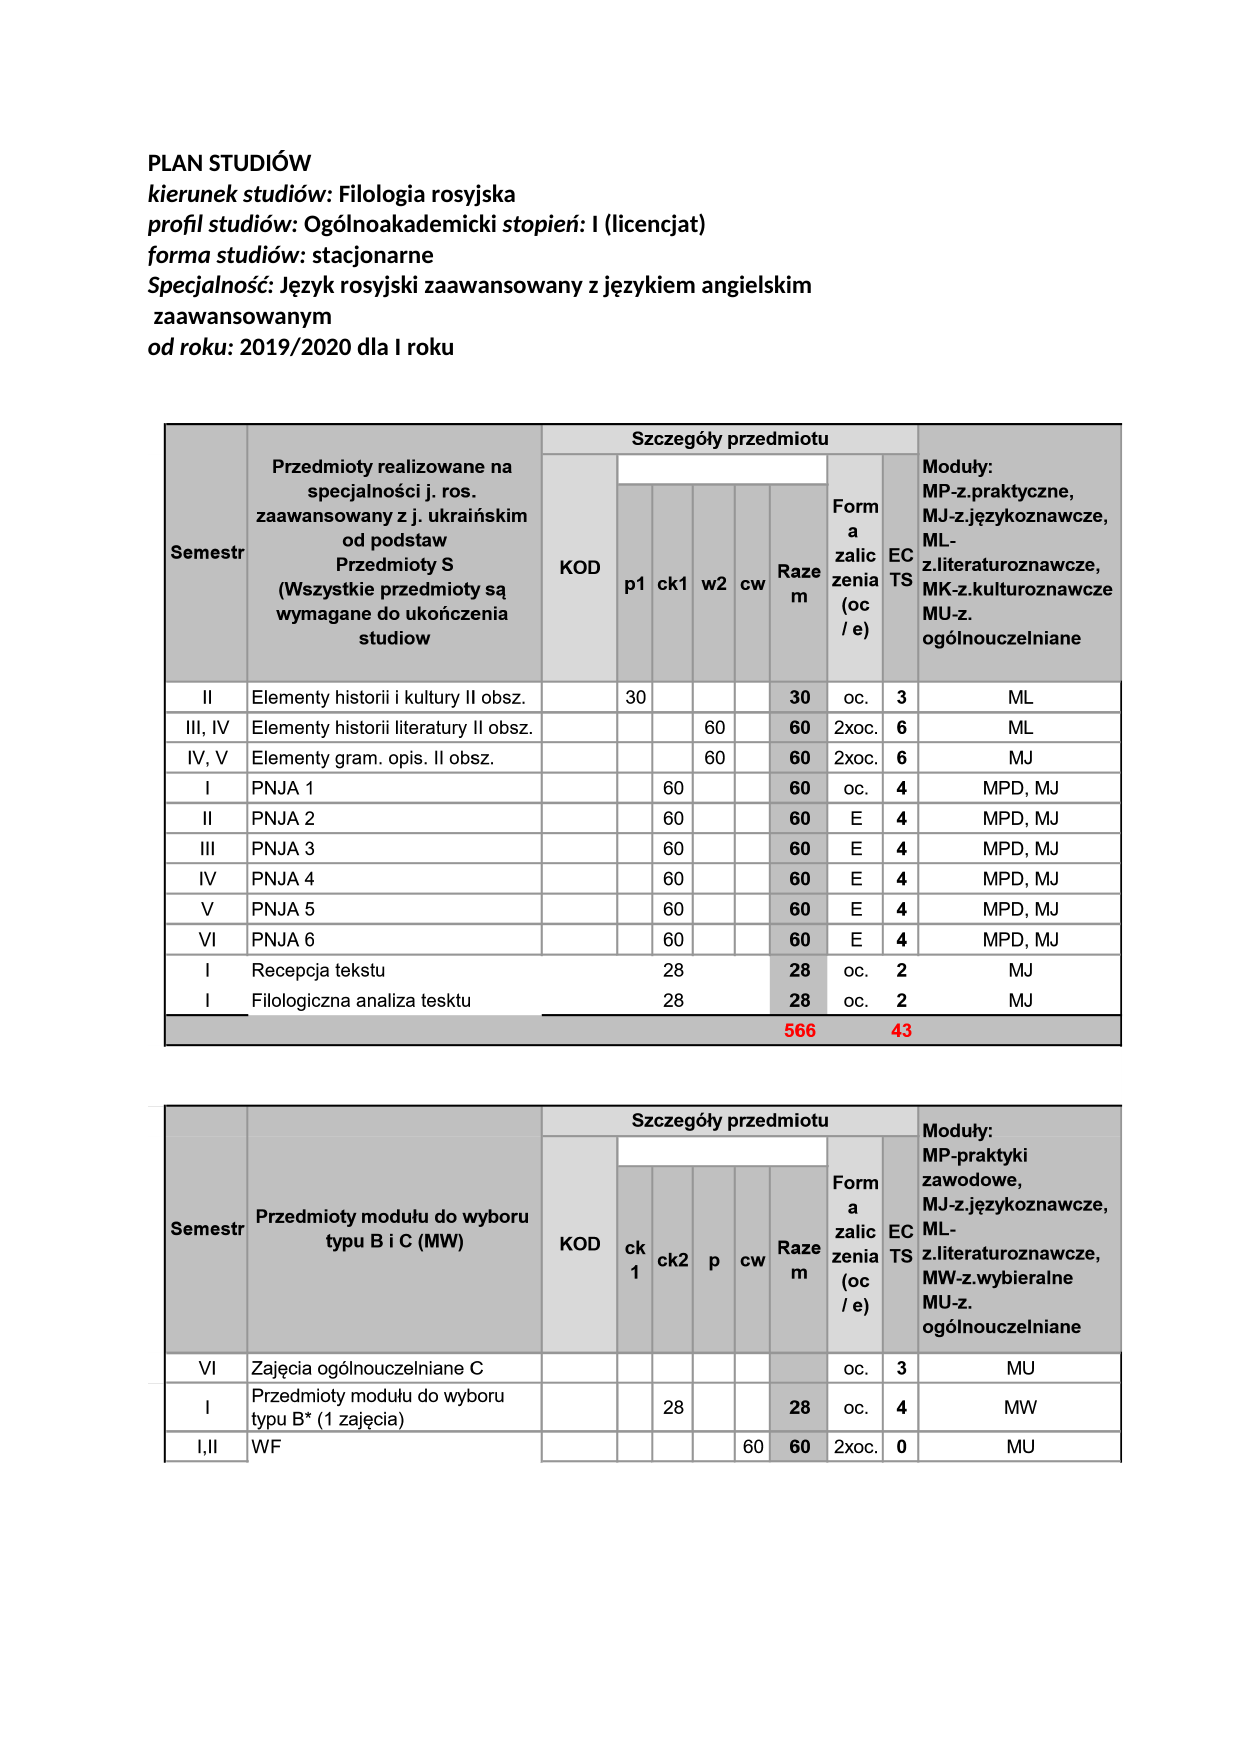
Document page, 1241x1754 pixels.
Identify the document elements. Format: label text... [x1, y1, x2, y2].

text forma studiów: stacjonarne [148, 239, 1093, 270]
text zaawansowanym [148, 300, 1093, 331]
text kierunek studiów: Filologia rosyjska [148, 178, 1093, 209]
text profil studiów: Ogólnoakademicki stopień: I (licencjat) [148, 209, 1093, 239]
text Specjalność: Język rosyjski zaawansowany z językiem angielskim [148, 270, 1093, 300]
text od roku: 2019/2020 dla I roku [148, 331, 1093, 361]
text PLAN STUDIÓW [148, 148, 1093, 178]
picture [147, 422, 1123, 1463]
